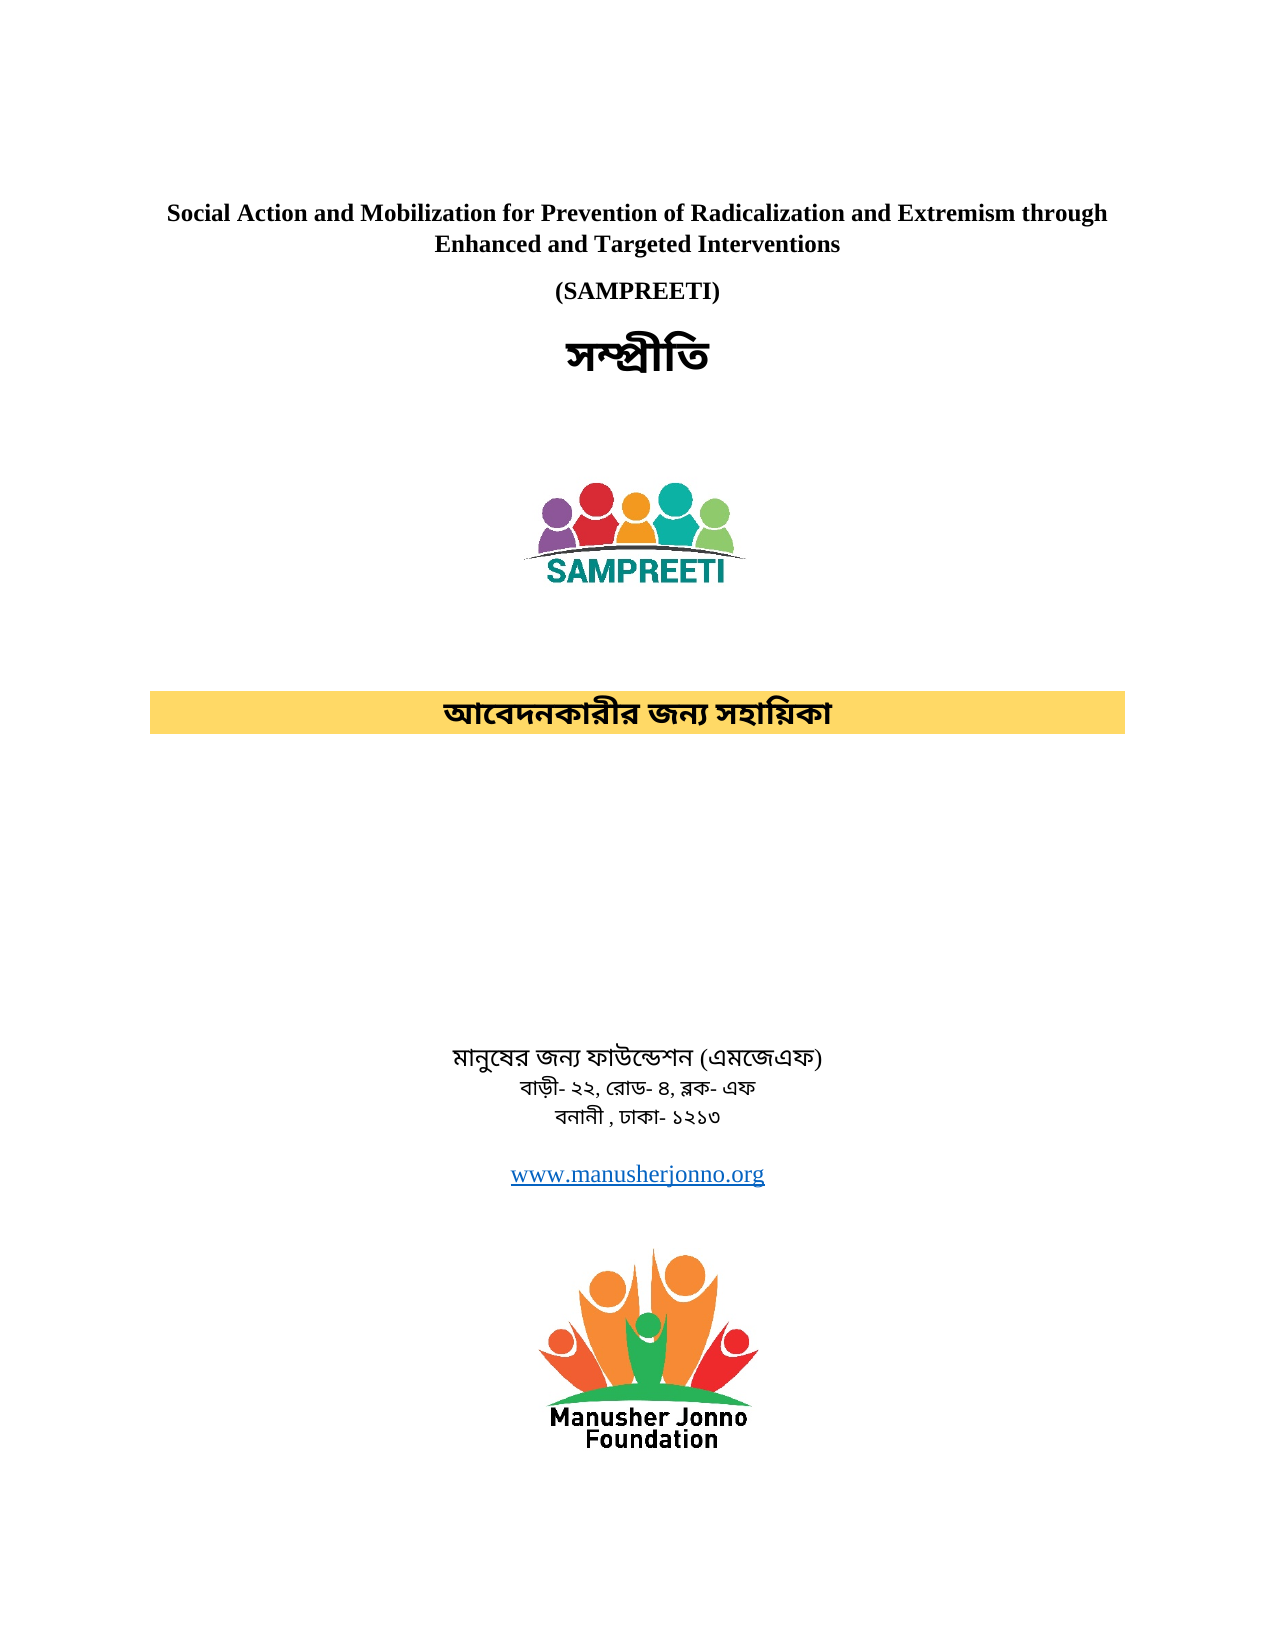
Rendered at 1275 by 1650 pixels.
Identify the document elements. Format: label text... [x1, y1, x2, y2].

text মানুষের জন্য ফাউন্ডেশন (এমজেএফ) [150, 1039, 1125, 1073]
picture [521, 466, 747, 595]
text বনানী , ঢাকা- ১২১৩ [150, 1102, 1125, 1130]
text সম্প্রীতি [150, 324, 1125, 384]
text বাড়ী- ২২, রোড- ৪, ব্লক- এফ [150, 1073, 1125, 1102]
text আবেদনকারীর জন্য সহায়িকা [150, 691, 1125, 734]
text Social Action and Mobilization for Prevention of Radicalization and Extremism through Enhanced and Targeted Interventions [150, 198, 1125, 257]
text www.manusherjonno.org [150, 1159, 1125, 1188]
picture [538, 1248, 759, 1453]
text (SAMPREETI) [150, 276, 1125, 305]
